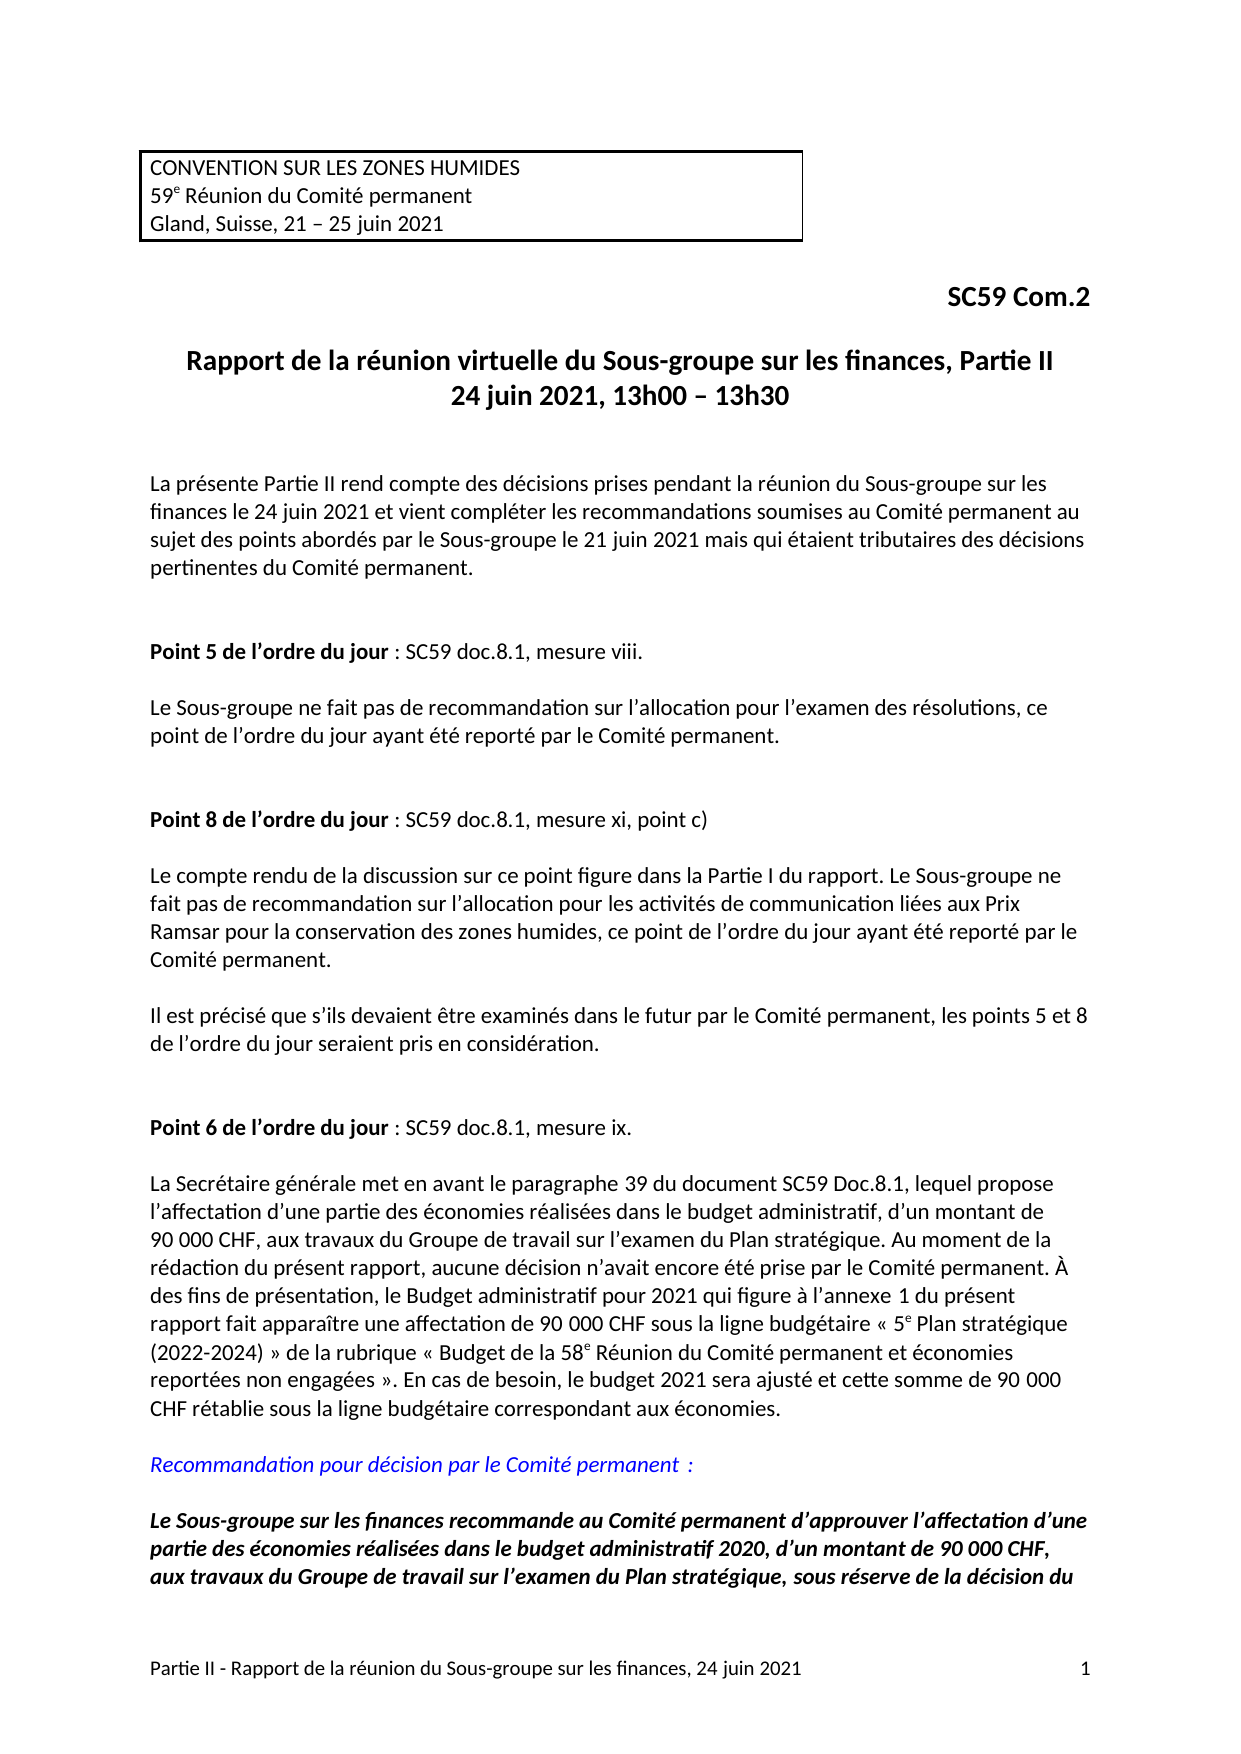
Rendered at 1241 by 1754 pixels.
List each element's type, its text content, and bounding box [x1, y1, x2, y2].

text Recommandation pour décision par le Comité permanent : [150, 1450, 1090, 1478]
text Rapport de la réunion virtuelle du Sous-groupe sur les finances, Partie II [150, 342, 1090, 377]
text Point 5 de l’ordre du jour : SC59 doc.8.1, mesure viii. [150, 637, 1090, 665]
text 59e Réunion du Comité permanent [142, 178, 802, 206]
text La Secrétaire générale met en avant le paragraphe 39 du document SC59 Doc.8.1, lequel propose l’affectation d’une partie des économies réalisées dans le budget administratif, d’un montant de 90 000 CHF, aux travaux du Groupe de travail sur l’examen du Plan stratégique. Au moment de la rédaction du présent rapport, aucune décision n’avait encore été prise par le Comité permanent. À des fins de présentation, le Budget administratif pour 2021 qui figure à l’annexe 1 du présent rapport fait apparaître une affectation de 90 000 CHF sous la ligne budgétaire « 5e Plan stratégique (2022-2024) » de la rubrique « Budget de la 58e Réunion du Comité permanent et économies reportées non engagées ». En cas de besoin, le budget 2021 sera ajusté et cette somme de 90 000 CHF rétablie sous la ligne budgétaire correspondant aux économies. [150, 1169, 1090, 1422]
text 24 juin 2021, 13h00 – 13h30 [150, 377, 1090, 413]
text La présente Partie II rend compte des décisions prises pendant la réunion du Sous-groupe sur les finances le 24 juin 2021 et vient compléter les recommandations soumises au Comité permanent au sujet des points abordés par le Sous-groupe le 21 juin 2021 mais qui étaient tributaires des décisions pertinentes du Comité permanent. [150, 469, 1090, 581]
text Gland, Suisse, 21 – 25 juin 2021 [142, 206, 802, 239]
text Le Sous-groupe ne fait pas de recommandation sur l’allocation pour l’examen des résolutions, ce point de l’ordre du jour ayant été reporté par le Comité permanent. [150, 693, 1090, 749]
text Il est précisé que s’ils devaient être examinés dans le futur par le Comité permanent, les points 5 et 8 de l’ordre du jour seraient pris en considération. [150, 1001, 1090, 1057]
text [150, 1506, 1090, 1590]
text SC59 Com.2 [150, 278, 1090, 314]
text CONVENTION SUR LES ZONES HUMIDES [142, 153, 802, 178]
text Point 8 de l’ordre du jour : SC59 doc.8.1, mesure xi, point c) [150, 805, 1090, 833]
text Point 6 de l’ordre du jour : SC59 doc.8.1, mesure ix. [150, 1113, 1090, 1141]
text Le compte rendu de la discussion sur ce point figure dans la Partie I du rapport. Le Sous-groupe ne fait pas de recommandation sur l’allocation pour les activités de communication liées aux Prix Ramsar pour la conservation des zones humides, ce point de l’ordre du jour ayant été reporté par le Comité permanent. [150, 861, 1090, 973]
